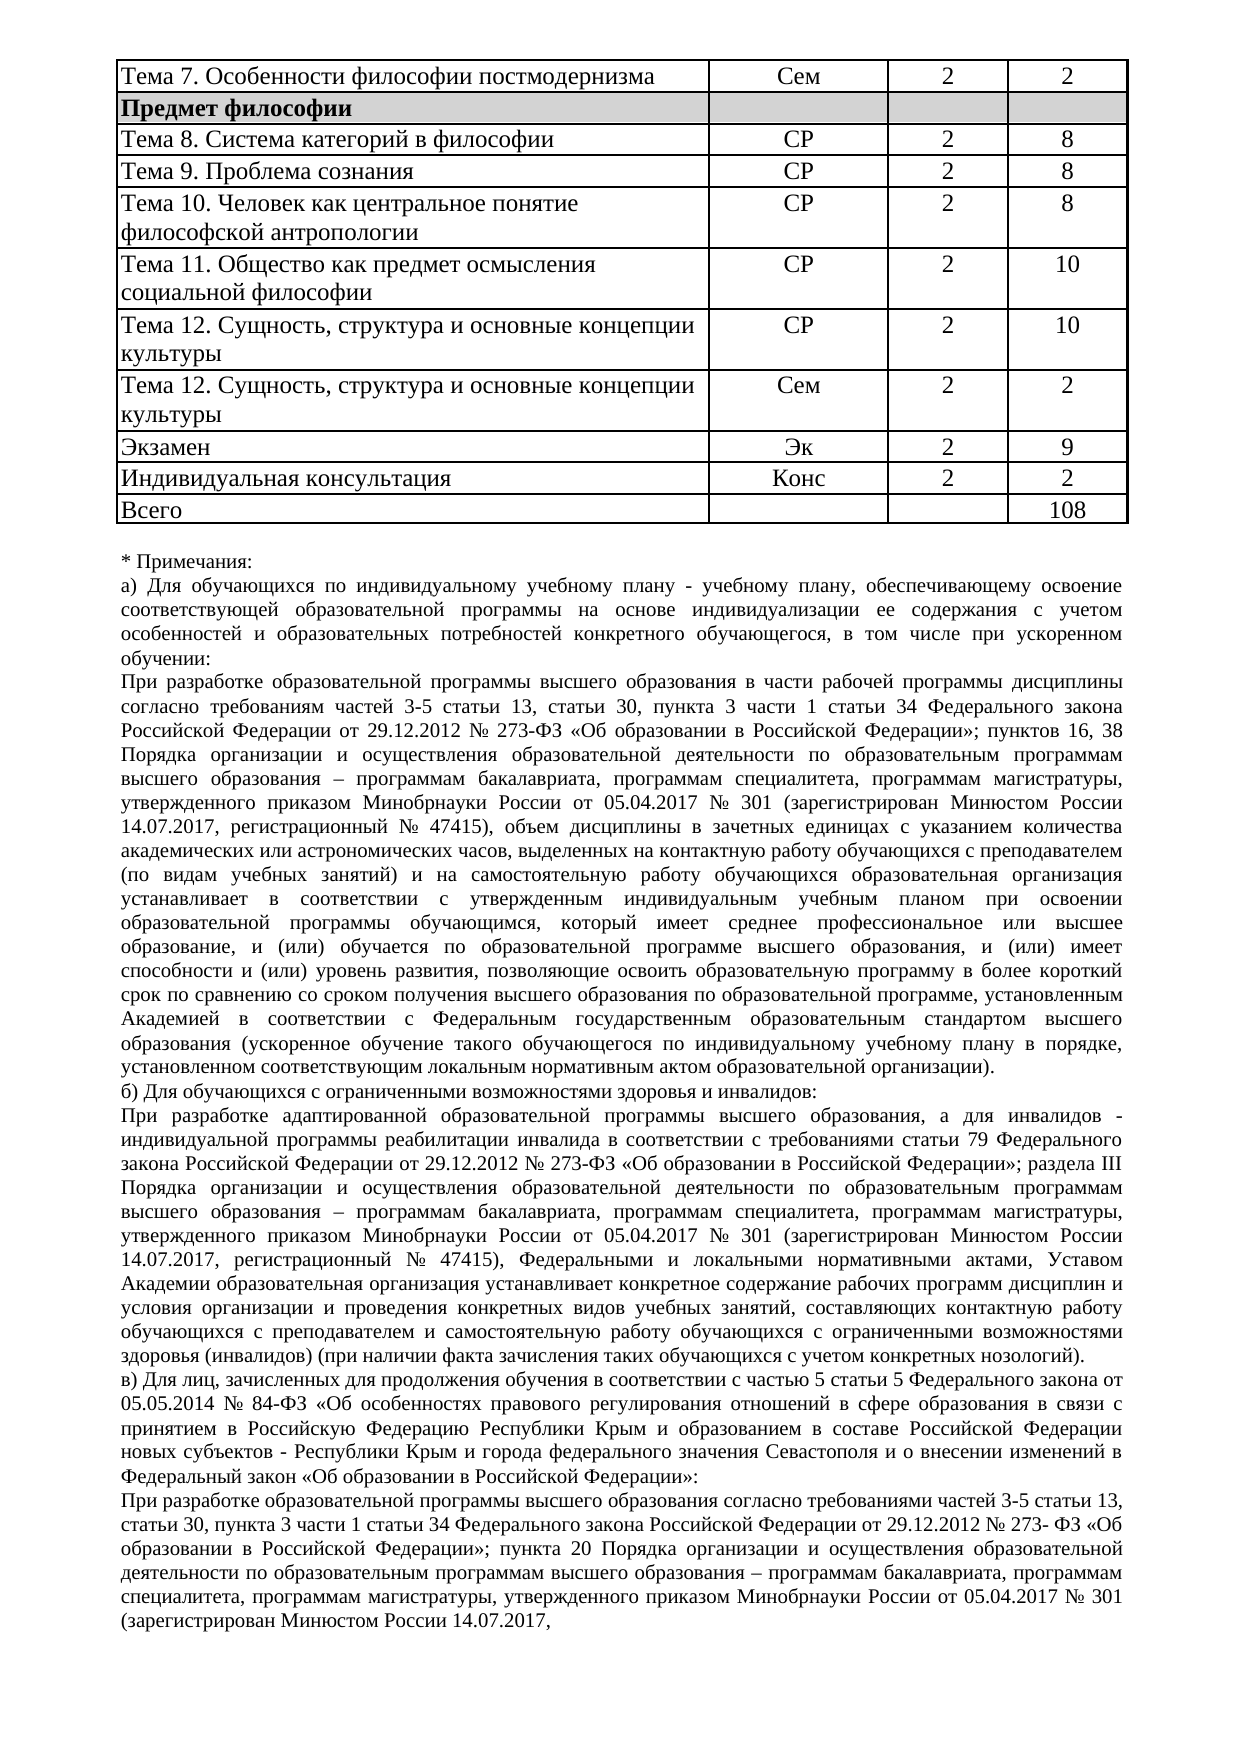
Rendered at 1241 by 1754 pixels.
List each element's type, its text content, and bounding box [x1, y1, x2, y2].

table_cell Тема 8. Система категорий в философии [118, 125, 708, 154]
table_cell [1009, 93, 1126, 122]
table_cell СР [710, 156, 887, 186]
table_header Тема 7. Особенности философии постмодернизма [118, 61, 708, 91]
table_cell 2 [889, 188, 1007, 247]
table_cell 2 [889, 371, 1007, 429]
table_header Сем [710, 61, 887, 91]
table_cell Тема 11. Общество как предмет осмысления социальной философии [118, 249, 708, 308]
table_cell [889, 93, 1007, 122]
table_cell 2 [889, 310, 1007, 368]
table_cell Конс [710, 463, 887, 493]
table_cell [710, 93, 887, 122]
table_cell 8 [1009, 188, 1126, 247]
table_cell * Примечания: а) Для обучающихся по индивидуальному учебному плану - учебному плану, обеспечивающему освоение соответствующей образовательной программы на основе индивидуализации ее содержания с учетом особенностей и образовательных потребностей конкретного обучающегося, в том числе при ускоренном обучении: При разработке образовательной программы высшего образования в части рабочей программы дисциплины согласно требованиям частей 3-5 статьи 13, статьи 30, пункта 3 части 1 статьи 34 Федерального закона Российской Федерации от 29.12.2012 № 273-ФЗ «Об образовании в Российской Федерации»; пунктов 16, 38 Порядка организации и осуществления образовательной деятельности по образовательным программам высшего образования – программам бакалавриата, программам специалитета, программам магистратуры, утвержденного приказом Минобрнауки России от 05.04.2017 № 301 (зарегистрирован Минюстом России 14.07.2017, регистрационный № 47415), объем дисциплины в зачетных единицах с указанием количества академических или астрономических часов, выделенных на контактную работу обучающихся с преподавателем (по видам учебных занятий) и на самостоятельную работу обучающихся образовательная организация устанавливает в соответствии с утвержденным индивидуальным учебным планом при освоении образовательной программы обучающимся, который имеет среднее профессиональное или высшее образование, и (или) обучается по образовательной программе высшего образования, и (или) имеет способности и (или) уровень развития, позволяющие освоить образовательную программу в более короткий срок по сравнению со сроком получения высшего образования по образовательной программе, установленным Академией в соответствии с Федеральным государственным образовательным стандартом высшего образования (ускоренное обучение такого обучающегося по индивидуальному учебному плану в порядке, установленном соответствующим локальным нормативным актом образовательной организации). б) Для обучающихся с ограниченными возможностями здоровья и инвалидов: При разработке адаптированной образовательной программы высшего образования, а для инвалидов - индивидуальной программы реабилитации инвалида в соответствии с требованиями статьи 79 Федерального закона Российской Федерации от 29.12.2012 № 273-ФЗ «Об образовании в Российской Федерации»; раздела III Порядка организации и осуществления образовательной деятельности по образовательным программам высшего образования – программам бакалавриата, программам специалитета, программам магистратуры, утвержденного приказом Минобрнауки России от 05.04.2017 № 301 (зарегистрирован Минюстом России 14.07.2017, регистрационный № 47415), Федеральными и локальными нормативными актами, Уставом Академии образовательная организация устанавливает конкретное содержание рабочих программ дисциплин и условия организации и проведения конкретных видов учебных занятий, составляющих контактную работу обучающихся с преподавателем и самостоятельную работу обучающихся с ограниченными возможностями здоровья (инвалидов) (при наличии факта зачисления таких обучающихся с учетом конкретных нозологий). в) Для лиц, зачисленных для продолжения обучения в соответствии с частью 5 статьи 5 Федерального закона от 05.05.2014 № 84-ФЗ «Об особенностях правового регулирования отношений в сфере образования в связи с принятием в Российскую Федерацию Республики Крым и образованием в составе Российской Федерации новых субъектов - Республики Крым и города федерального значения Севастополя и о внесении изменений в Федеральный закон «Об образовании в Российской Федерации»: При разработке образовательной программы высшего образования согласно требованиями частей 3-5 статьи 13, статьи 30, пункта 3 части 1 статьи 34 Федерального закона Российской Федерации от 29.12.2012 № 273- ФЗ «Об образовании в Российской Федерации»; пункта 20 Порядка организации и осуществления образовательной деятельности по образовательным программам высшего образования – программам бакалавриата, программам специалитета, программам магистратуры, утвержденного приказом Минобрнауки России от 05.04.2017 № 301 (зарегистрирован Минюстом России 14.07.2017, [117, 524, 1127, 1662]
table_cell СР [710, 249, 887, 308]
table_cell 2 [1009, 463, 1126, 493]
table_cell Тема 10. Человек как центральное понятие философской антропологии [118, 188, 708, 247]
table_cell 10 [1009, 249, 1126, 308]
table_cell СР [710, 125, 887, 154]
table_cell Эк [710, 432, 887, 461]
table_cell Тема 12. Сущность, структура и основные концепции культуры [118, 310, 708, 368]
table_cell [889, 495, 1007, 522]
table_cell СР [710, 188, 887, 247]
table_cell Индивидуальная консультация [118, 463, 708, 493]
table_cell 2 [889, 463, 1007, 493]
table_cell 2 [889, 432, 1007, 461]
table_cell 108 [1009, 495, 1126, 522]
table_cell СР [710, 310, 887, 368]
table_cell 8 [1009, 125, 1126, 154]
table_cell 2 [889, 156, 1007, 186]
table_header 2 [1009, 61, 1126, 91]
table_cell Тема 9. Проблема сознания [118, 156, 708, 186]
table_cell Предмет философии [118, 93, 708, 122]
table_cell Тема 12. Сущность, структура и основные концепции культуры [118, 371, 708, 429]
table_cell 2 [889, 125, 1007, 154]
table_cell 10 [1009, 310, 1126, 368]
table_cell 9 [1009, 432, 1126, 461]
table_cell Всего [118, 495, 708, 522]
table_cell Сем [710, 371, 887, 429]
table_cell [710, 495, 887, 522]
table_cell 2 [1009, 371, 1126, 429]
table_cell Экзамен [118, 432, 708, 461]
table_cell 2 [889, 249, 1007, 308]
table_header 2 [889, 61, 1007, 91]
table_cell 8 [1009, 156, 1126, 186]
